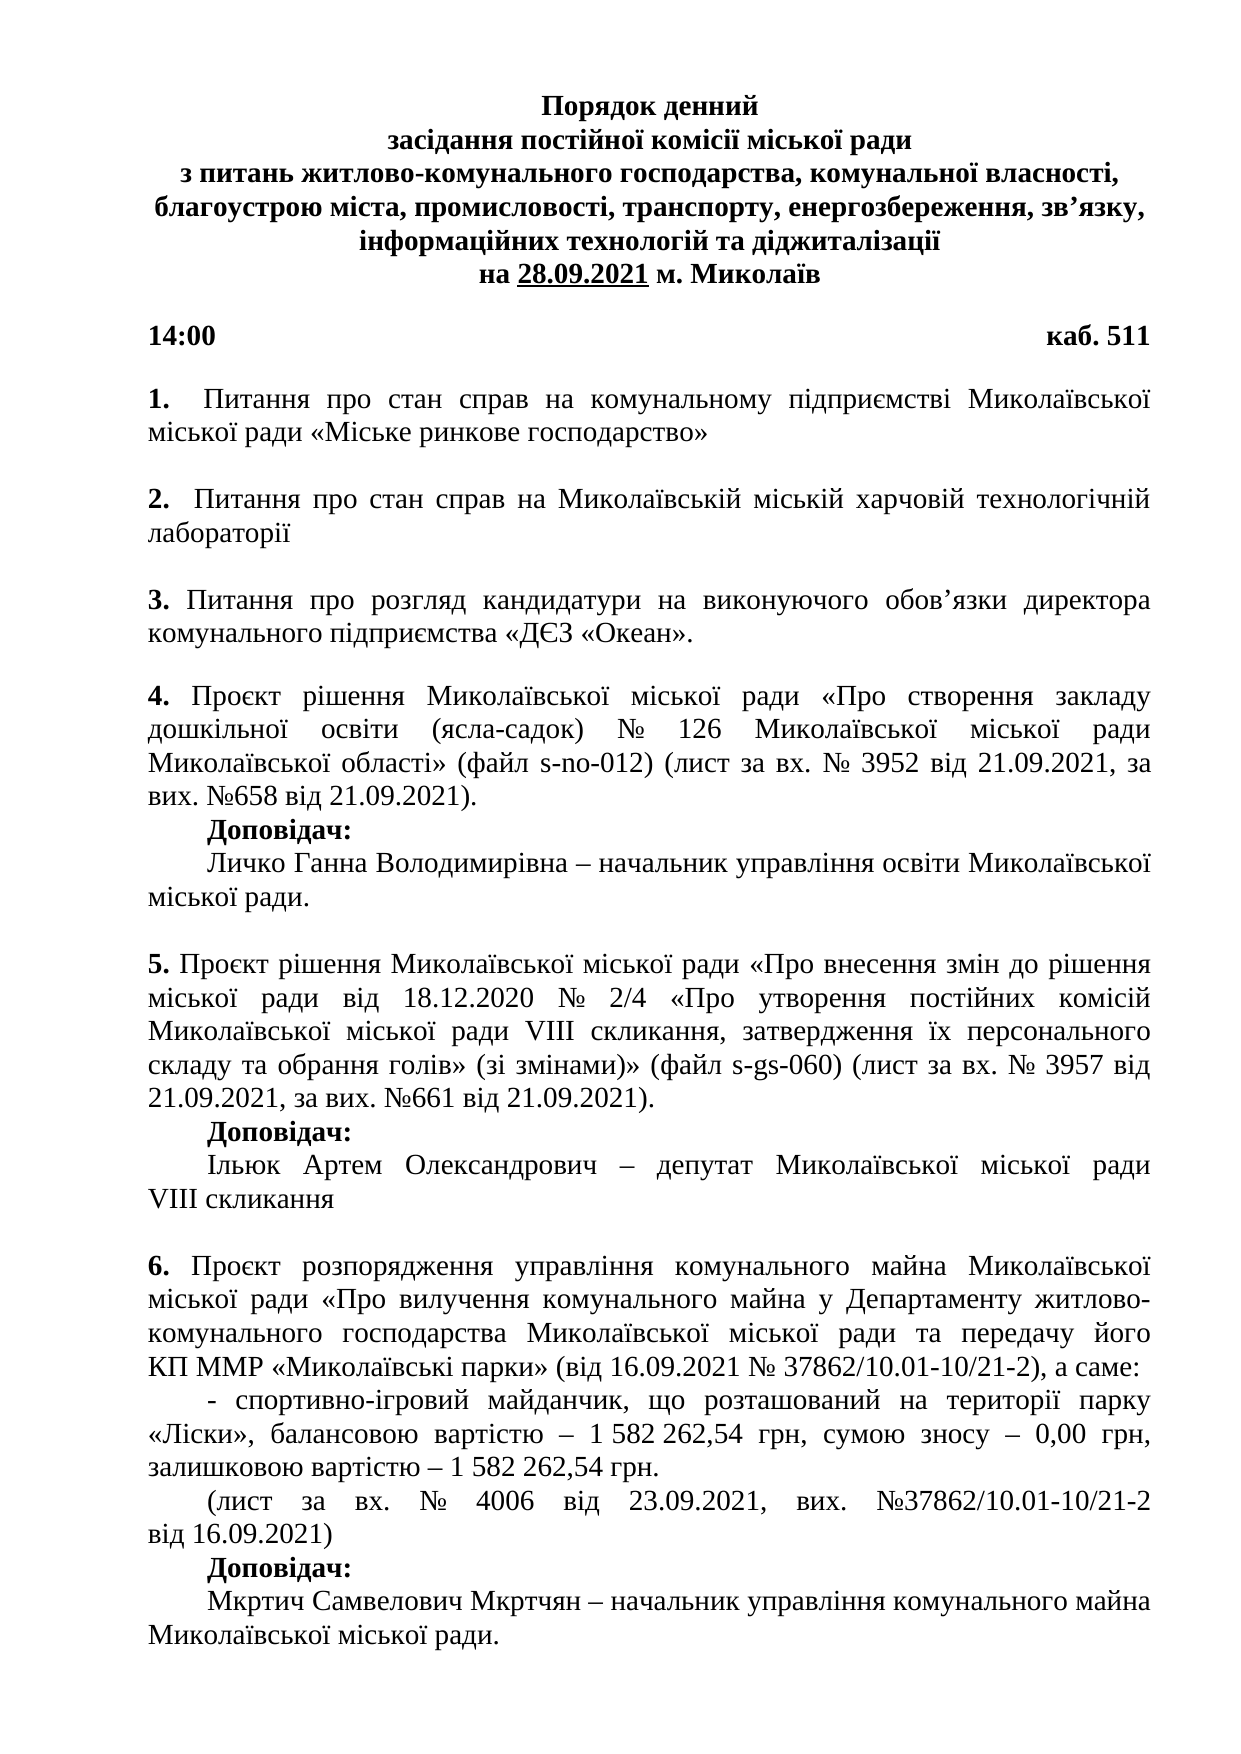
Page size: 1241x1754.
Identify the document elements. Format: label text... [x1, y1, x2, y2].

text Личко Ганна Володимирівна – начальник управління освіти Миколаївської міської ради. [148, 846, 1152, 913]
text Доповідач: [148, 1114, 1152, 1147]
text (лист за вх. № 4006 від 23.09.2021, вих. №37862/10.01-10/21-2 від 16.09.2021) [148, 1483, 1152, 1550]
text 6. Проєкт розпорядження управління комунального майна Миколаївської міської ради «Про вилучення комунального майна у Департаменту житлово-комунального господарства Миколаївської міської ради та передачу його КП ММР «Миколаївські парки» (від 16.09.2021 № 37862/10.01-10/21-2), а саме: [148, 1248, 1152, 1382]
text з питань житлово-комунального господарства, комунальної власності, благоустрою міста, промисловості, транспорту, енергозбереження, зв’язку, інформаційних технологій та діджиталізації [148, 156, 1152, 256]
text на 28.09.2021 м. Миколаїв [148, 256, 1152, 290]
text 1. Питання про стан справ на комунальному підприємстві Миколаївської міської ради «Міське ринкове господарство» [148, 381, 1152, 448]
text 3. Питання про розгляд кандидатури на виконуючого обов’язки директора комунального підприємства «ДЄЗ «Океан». [148, 582, 1152, 649]
text Доповідач: [148, 812, 1152, 846]
text Ільюк Артем Олександрович – депутат Миколаївської міської ради VIII скликання [148, 1147, 1152, 1214]
text Порядок денний [148, 88, 1152, 122]
text засідання постійної комісії міської ради [148, 122, 1152, 156]
text 4. Проєкт рішення Миколаївської міської ради «Про створення закладу дошкільної освіти (ясла-садок) № 126 Миколаївської міської ради Миколаївської області» (файл s-no-012) (лист за вх. № 3952 від 21.09.2021, за вих. №658 від 21.09.2021). [148, 678, 1152, 812]
text - спортивно-ігровий майданчик, що розташований на території парку «Ліски», балансовою вартістю – 1 582 262,54 грн, сумою зносу – 0,00 грн, залишковою вартістю – 1 582 262,54 грн. [148, 1382, 1152, 1483]
text 2. Питання про стан справ на Миколаївській міській харчовій технологічній лабораторії [148, 481, 1152, 548]
text 5. Проєкт рішення Миколаївської міської ради «Про внесення змін до рішення міської ради від 18.12.2020 № 2/4 «Про утворення постійних комісій Миколаївської міської ради VІІІ скликання, затвердження їх персонального складу та обрання голів» (зі змінами)» (файл s-gs-060) (лист за вх. № 3957 від 21.09.2021, за вих. №661 від 21.09.2021). [148, 946, 1152, 1114]
text 14:00 каб. 511 [148, 318, 1152, 352]
text Доповідач: [148, 1550, 1152, 1583]
text Мкртич Самвелович Мкртчян – начальник управління комунального майна Миколаївської міської ради. [148, 1583, 1152, 1651]
